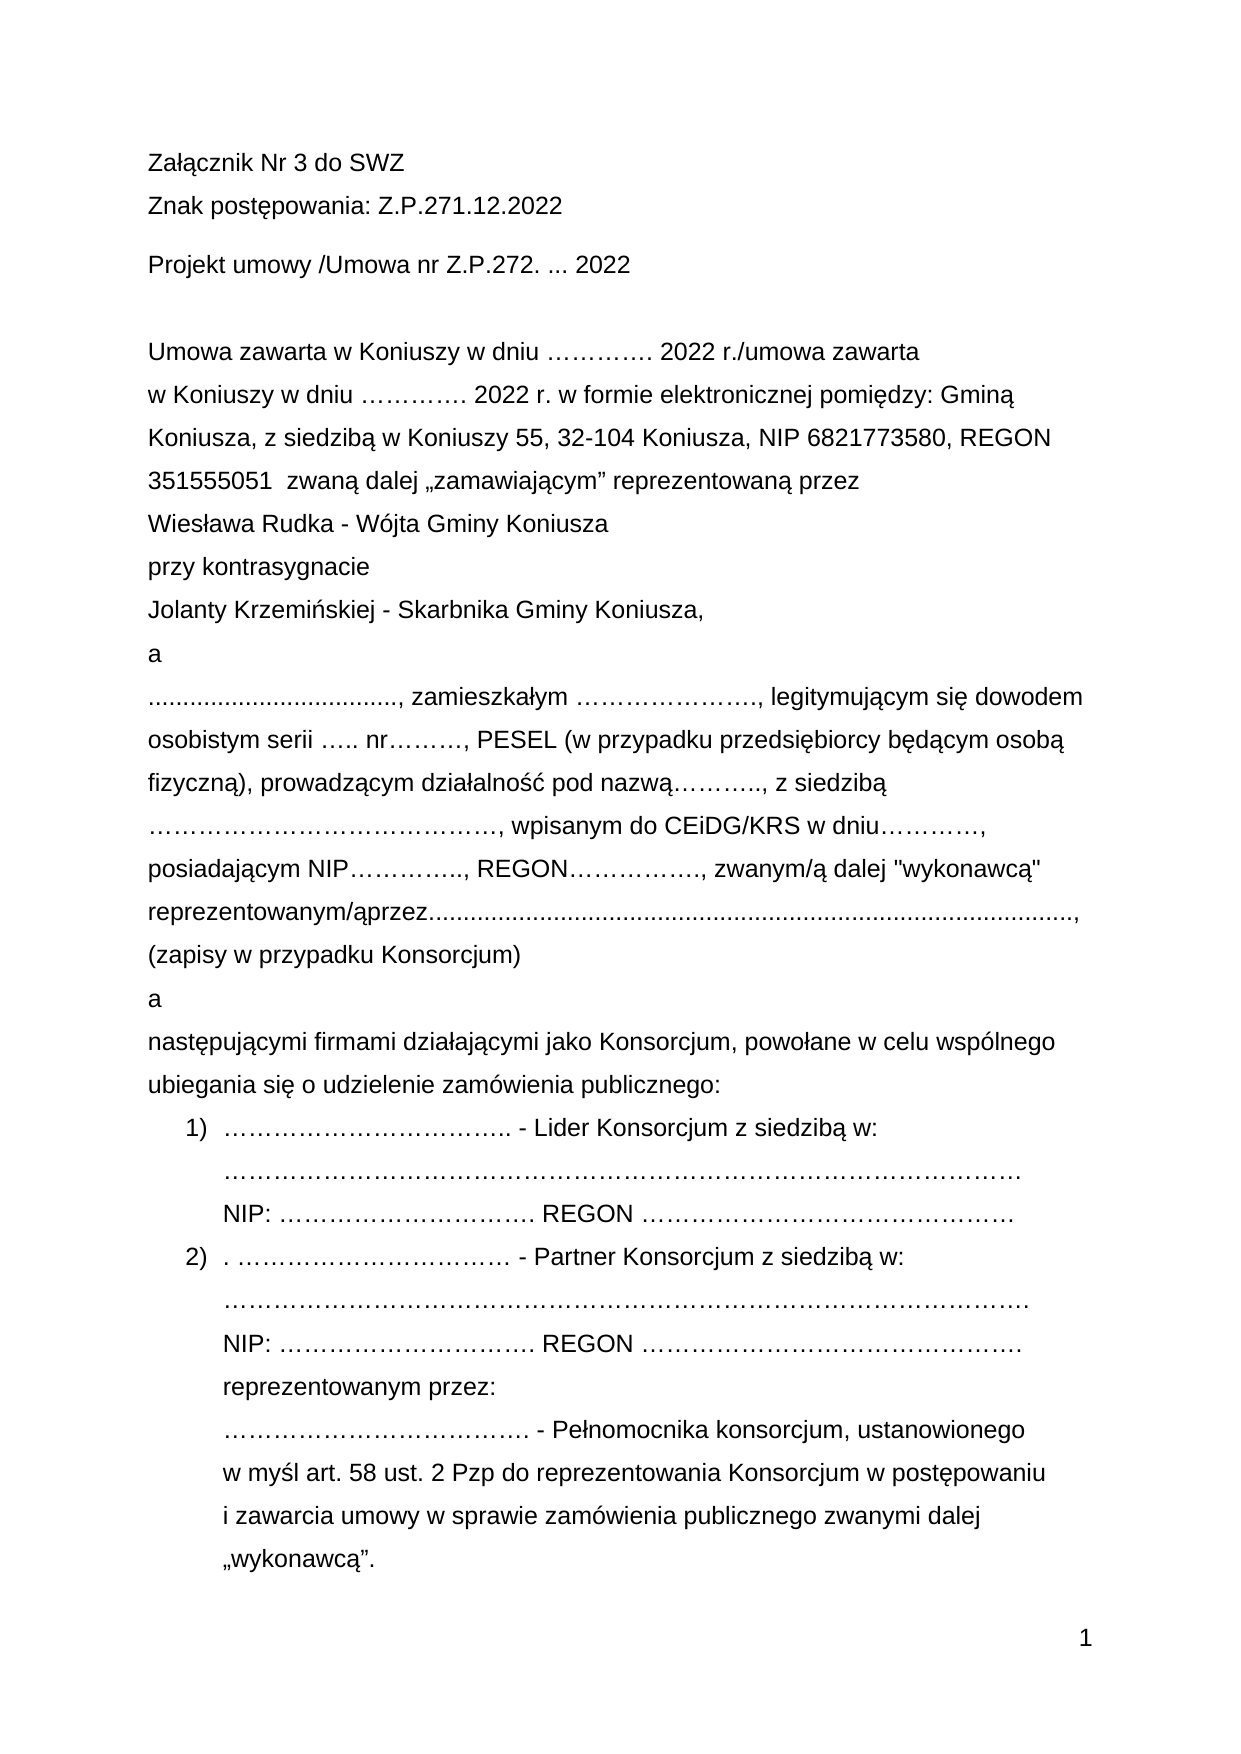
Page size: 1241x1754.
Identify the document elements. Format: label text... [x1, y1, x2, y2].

list . …………………………… - Partner Konsorcjum z siedzibą w: ……………………………………………………………………………………. NIP: …………………………. REGON ………………………………………. reprezentowanym przez: [185, 1242, 1093, 1401]
text (zapisy w przypadku Konsorcjum) [148, 941, 1093, 969]
text ...................................., zamieszkałym …………………., legitymującym się dowodem osobistym serii ….. nr………, PESEL (w przypadku przedsiębiorcy będącym osobą fizyczną), prowadzącym działalność pod nazwą……….., z siedzibą ……………………………………, wpisanym do CEiDG/KRS w dniu…………, posiadającym NIP………….., REGON……………., zwanym/ą dalej "wykonawcą" [148, 682, 1093, 883]
text a [148, 984, 1093, 1012]
text Załącznik Nr 3 do SWZ Znak postępowania: Z.P.271.12.2022 [148, 148, 1093, 219]
text reprezentowanym/ąprzez............................................................................................., [148, 897, 1093, 926]
text ………………………………. - Pełnomocnika konsorcjum, ustanowionego w myśl art. 58 ust. 2 Pzp do reprezentowania Konsorcjum w postępowaniu i zawarcia umowy w sprawie zamówienia publicznego zwanymi dalej „wykonawcą”. [223, 1415, 1093, 1573]
text następującymi firmami działającymi jako Konsorcjum, powołane w celu wspólnego ubiegania się o udzielenie zamówienia publicznego: [148, 1027, 1093, 1099]
text Umowa zawarta w Koniuszy w dniu …………. 2022 r./umowa zawarta w Koniuszy w dniu …………. 2022 r. w formie elektronicznej pomiędzy: Gminą Koniusza, z siedzibą w Koniuszy 55, 32-104 Koniusza, NIP 6821773580, REGON 351555051 zwaną dalej „zamawiającym” reprezentowaną przez Wiesława Rudka - Wójta Gminy Koniusza [148, 337, 1093, 538]
text a [148, 639, 1093, 667]
list …………………………….. - Lider Konsorcjum z siedzibą w: …………………………………………………………………………………… NIP: …………………………. REGON ……………………………………… [185, 1113, 1093, 1228]
text przy kontrasygnacie Jolanty Krzemińskiej - Skarbnika Gminy Koniusza, [148, 552, 1093, 624]
text Projekt umowy /Umowa nr Z.P.272. ... 2022 [148, 251, 1093, 279]
